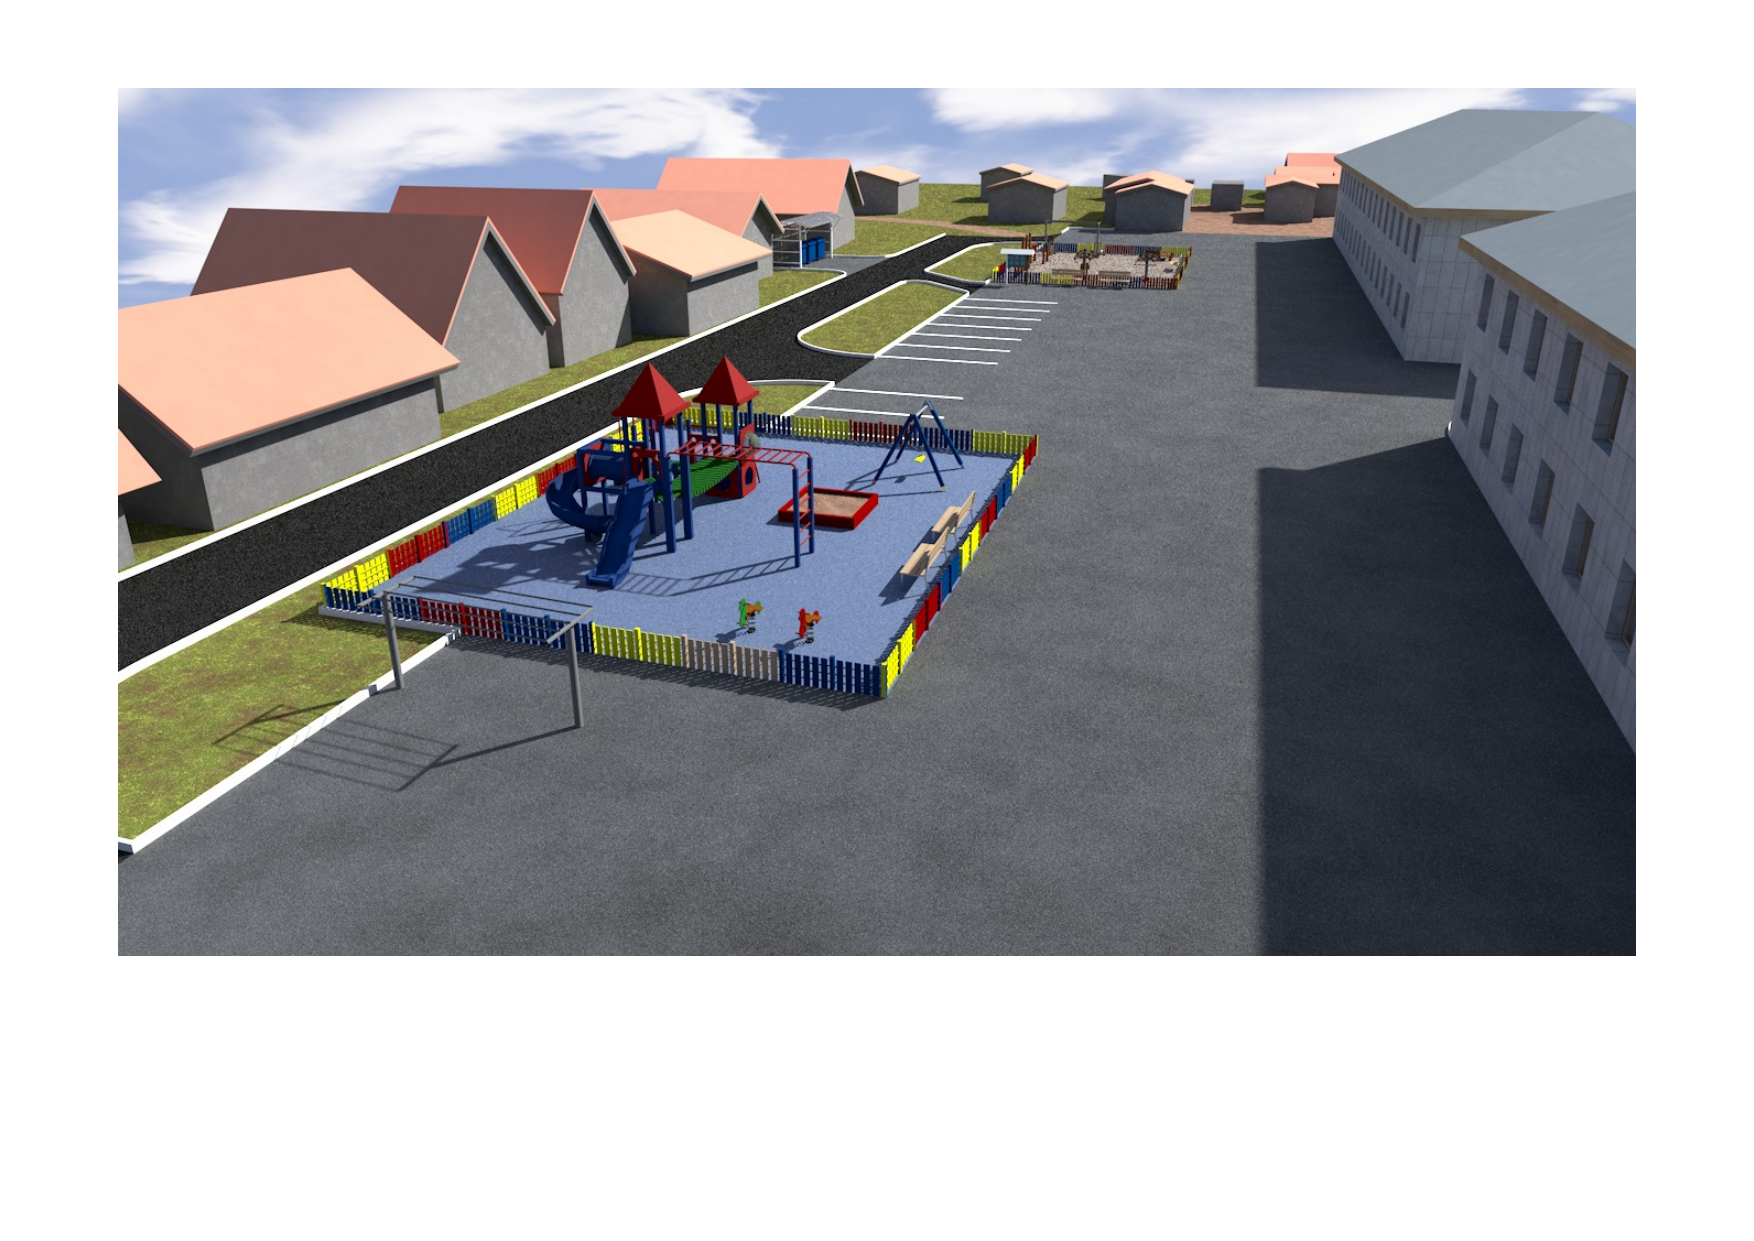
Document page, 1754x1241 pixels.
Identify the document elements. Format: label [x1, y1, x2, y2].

picture [118, 88, 1636, 956]
